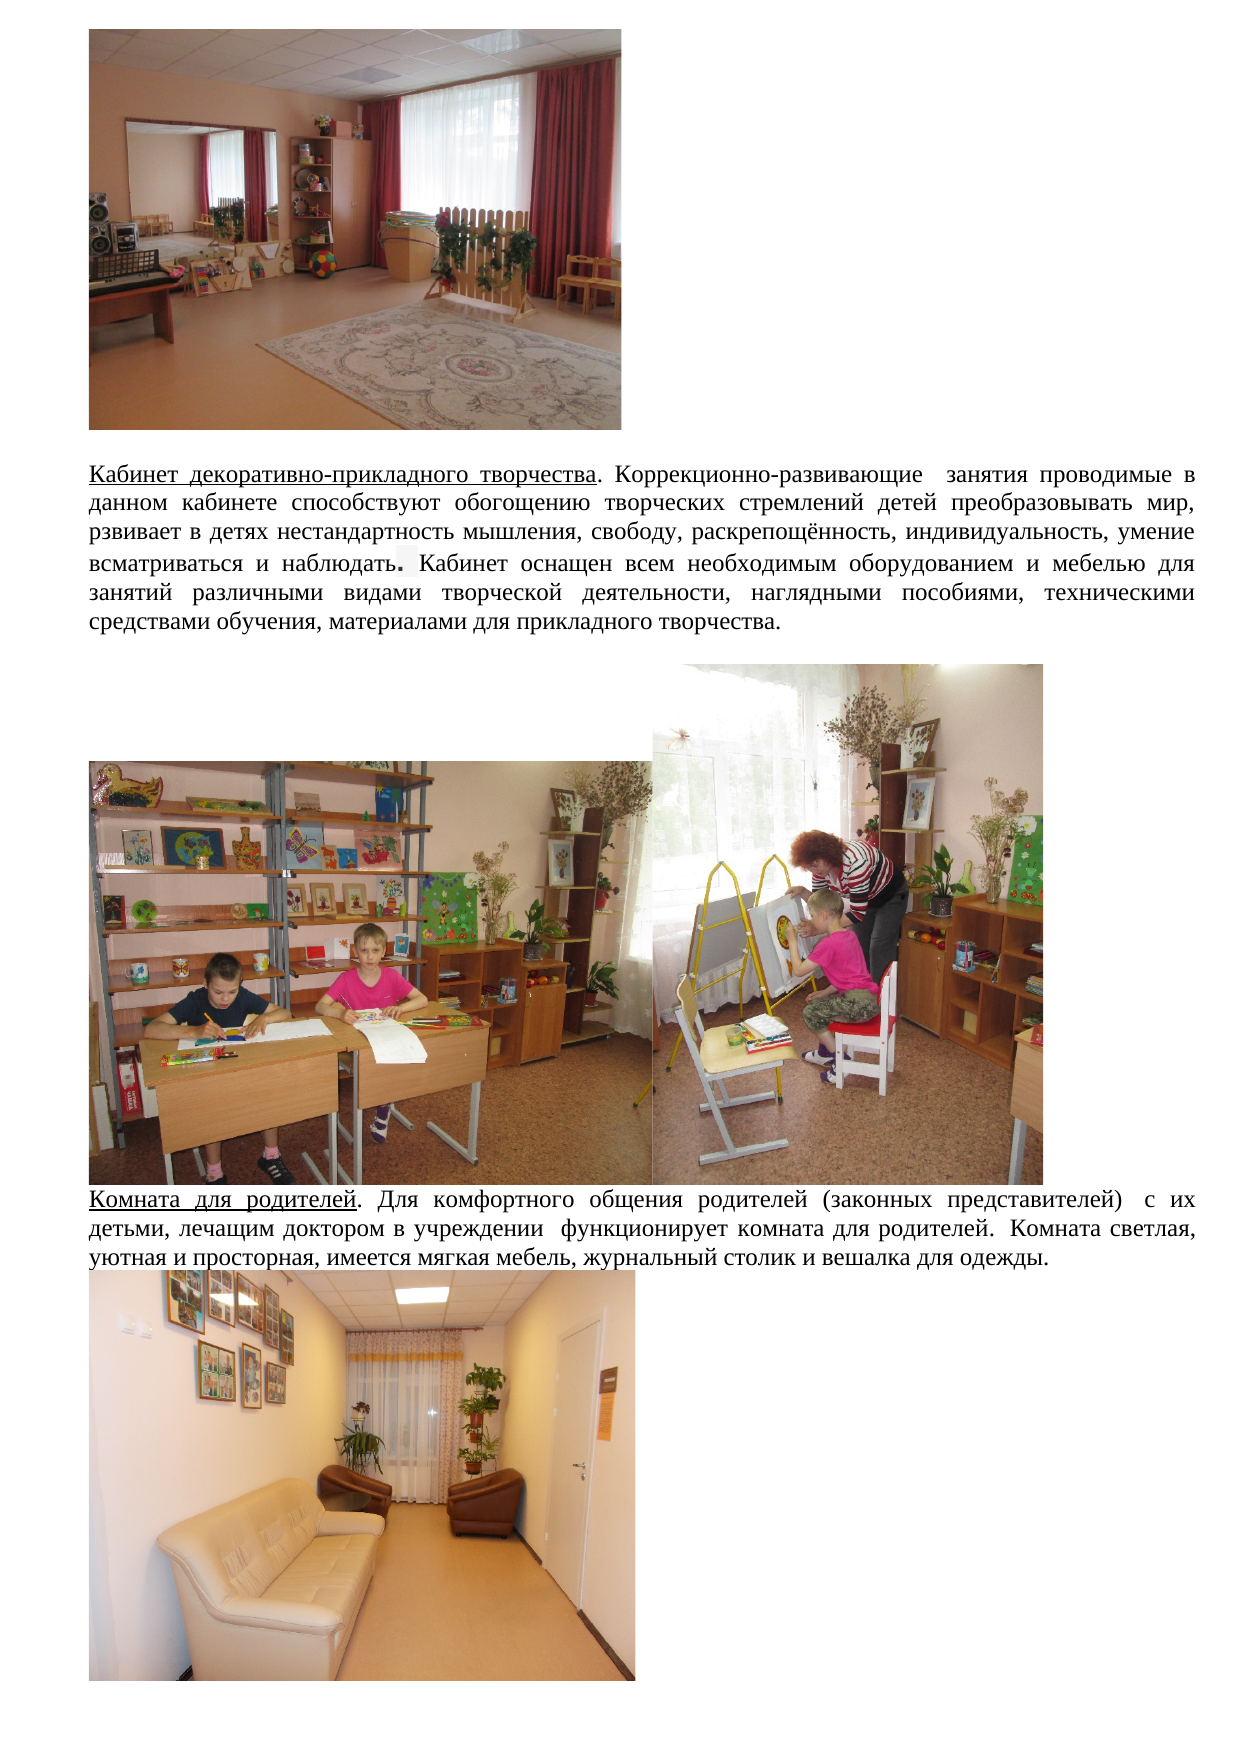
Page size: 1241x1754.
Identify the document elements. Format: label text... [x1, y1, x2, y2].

picture [88, 29, 622, 430]
text Комната для родителей. Для комфортного общения родителей (законных представителей) с их детьми, лечащим доктором в учреждении функционирует комната для родителей. Комната светлая, уютная и просторная, имеется мягкая мебель, журнальный столик и вешалка для одежды. [89, 1184, 1196, 1271]
picture [88, 1270, 636, 1681]
subtitle Кабинет декоративно-прикладного творчества. Коррекционно-развивающие занятия проводимые в данном кабинете способствуют обогощению творческих стремлений детей преобразовывать мир, рзвивает в детях нестандартность мышления, свободу, раскрепощённость, индивидуальность, умение всматриваться и наблюдать. Кабинет оснащен всем необходимым оборудованием и мебелью для занятий различными видами творческой деятельности, наглядными пособиями, техническими средствами обучения, материалами для прикладного творчества. [89, 459, 1196, 578]
picture [88, 664, 1044, 1185]
